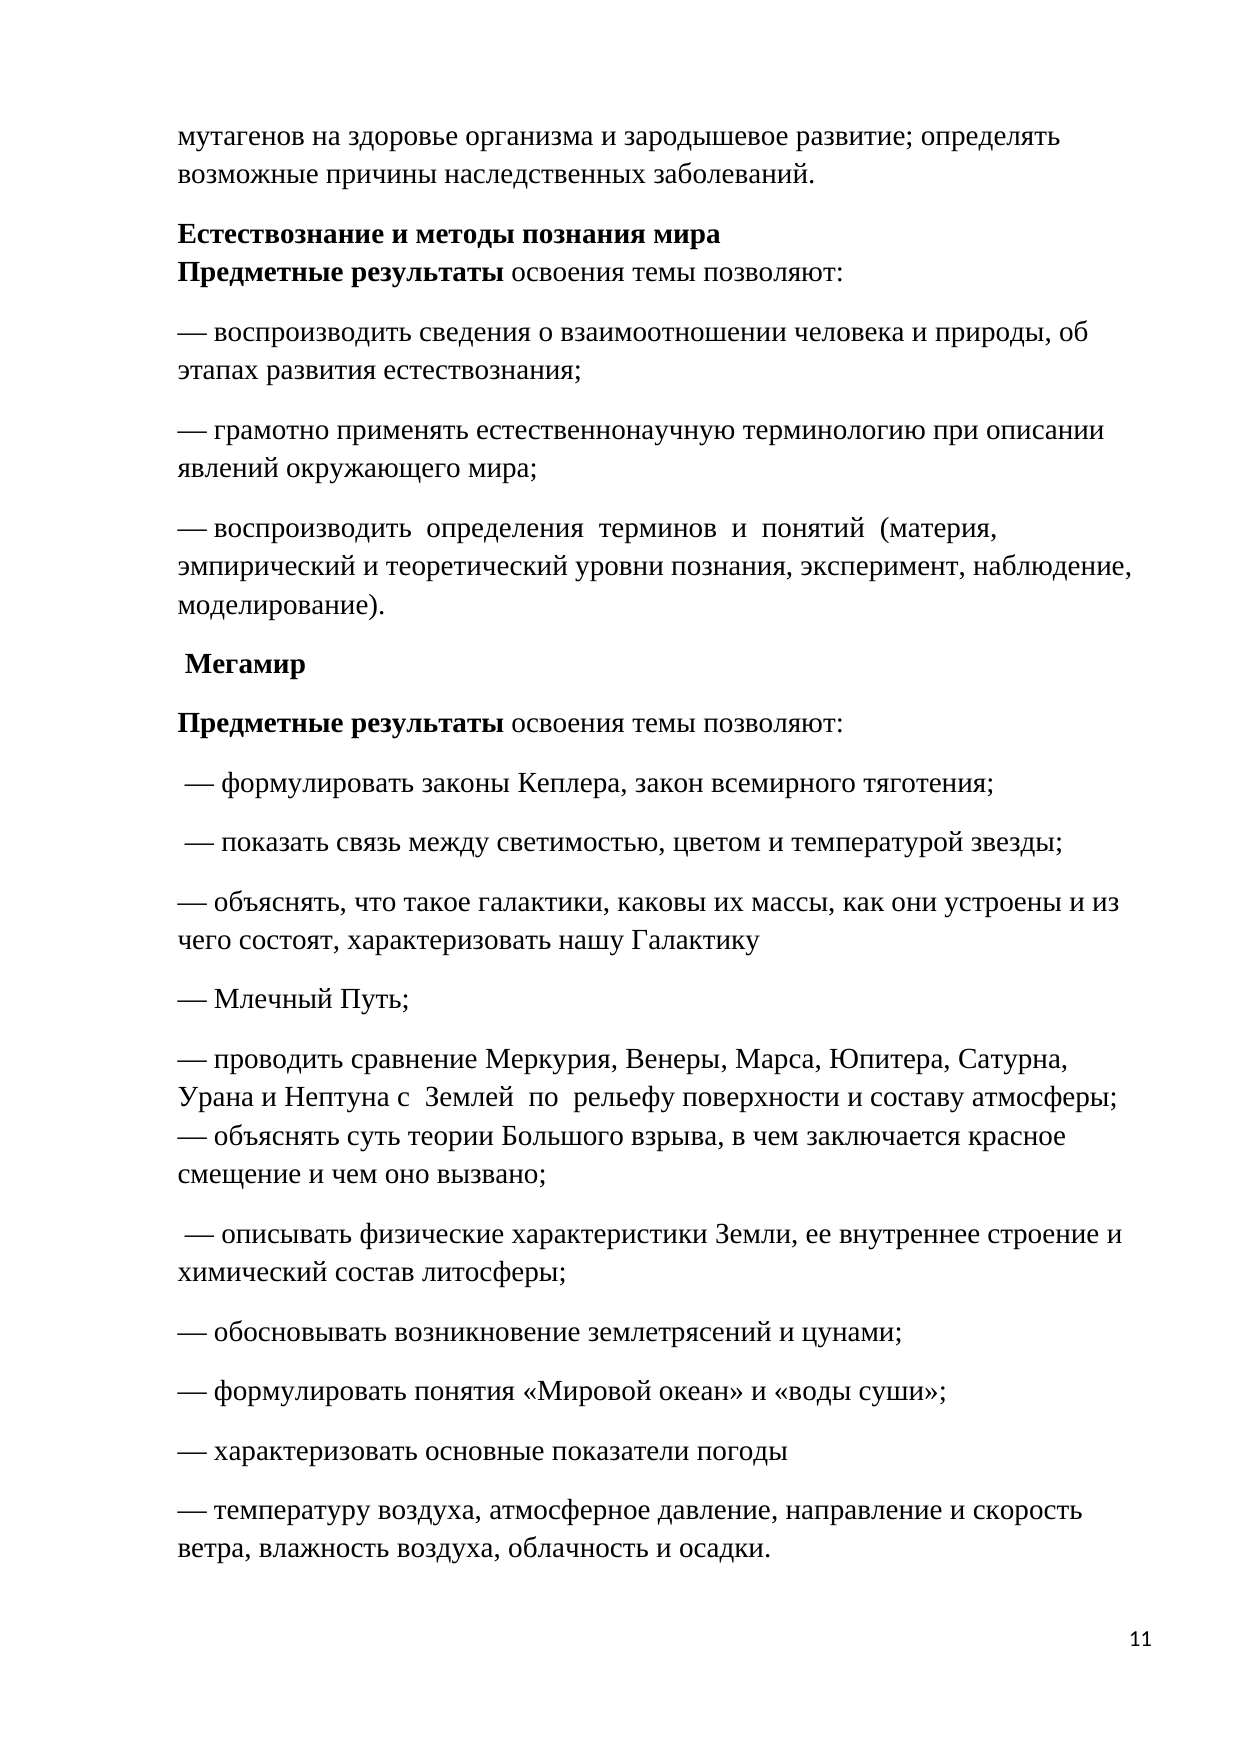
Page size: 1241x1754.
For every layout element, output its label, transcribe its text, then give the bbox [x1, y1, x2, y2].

text — показать связь между светимостью, цветом и температурой звезды; [177, 824, 1152, 858]
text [177, 118, 1152, 190]
text — формулировать понятия «Мировой океан» и «воды суши»; [177, 1373, 1152, 1407]
text Мегамир [177, 646, 1152, 680]
text Предметные результаты освоения темы позволяют: [177, 706, 1152, 739]
text — описывать физические характеристики Земли, ее внутреннее строение и химический состав литосферы; [177, 1216, 1152, 1288]
text — воспроизводить определения терминов и понятий (материя, эмпирический и теоретический уровни познания, эксперимент, наблюдение, моделирование). [177, 510, 1152, 620]
text Естествознание и методы познания мира Предметные результаты освоения темы позволяют: [177, 216, 1152, 288]
text — воспроизводить сведения о взаимоотношении человека и природы, об этапах развития естествознания; [177, 314, 1152, 386]
text — Млечный Путь; [177, 982, 1152, 1015]
text — формулировать законы Кеплера, закон всемирного тяготения; [177, 765, 1152, 798]
text — характеризовать основные показатели погоды [177, 1433, 1152, 1466]
text — проводить сравнение Меркурия, Венеры, Марса, Юпитера, Сатурна, Урана и Нептуна с Землей по рельефу поверхности и составу атмосферы; — объяснять суть теории Большого взрыва, в чем заключается красное смещение и чем оно вызвано; [177, 1041, 1152, 1190]
text — температуру воздуха, атмосферное давление, направление и скорость ветра, влажность воздуха, облачность и осадки. [177, 1492, 1152, 1564]
text — объяснять, что такое галактики, каковы их массы, как они устроены и из чего состоят, характеризовать нашу Галактику [177, 884, 1152, 956]
text — грамотно применять естественнонаучную терминологию при описании явлений окружающего мира; [177, 412, 1152, 484]
text — обосновывать возникновение землетрясений и цунами; [177, 1314, 1152, 1347]
